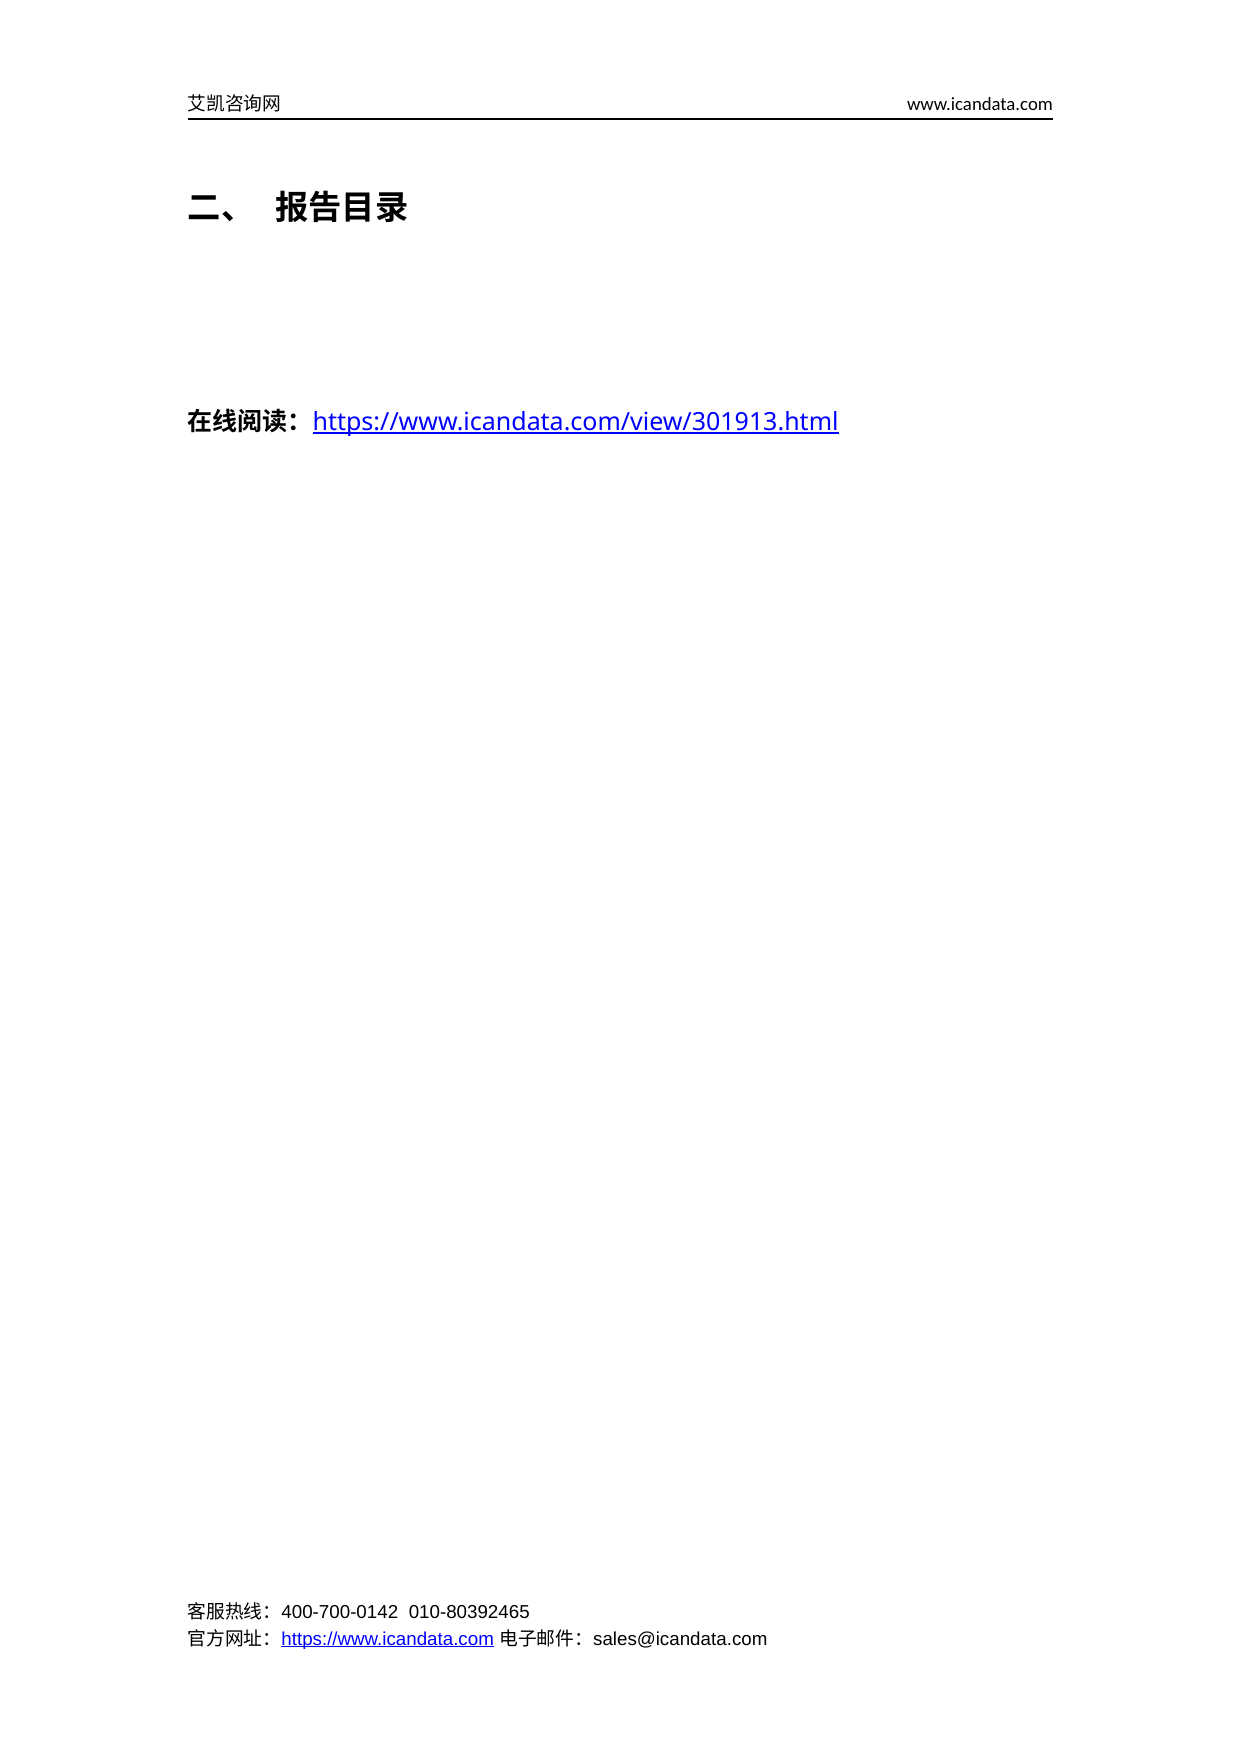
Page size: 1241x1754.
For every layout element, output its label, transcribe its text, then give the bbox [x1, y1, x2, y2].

text 在线阅读：https://www.icandata.com/view/301913.html [187, 387, 1053, 452]
subtitle 报告目录 [187, 172, 1053, 237]
